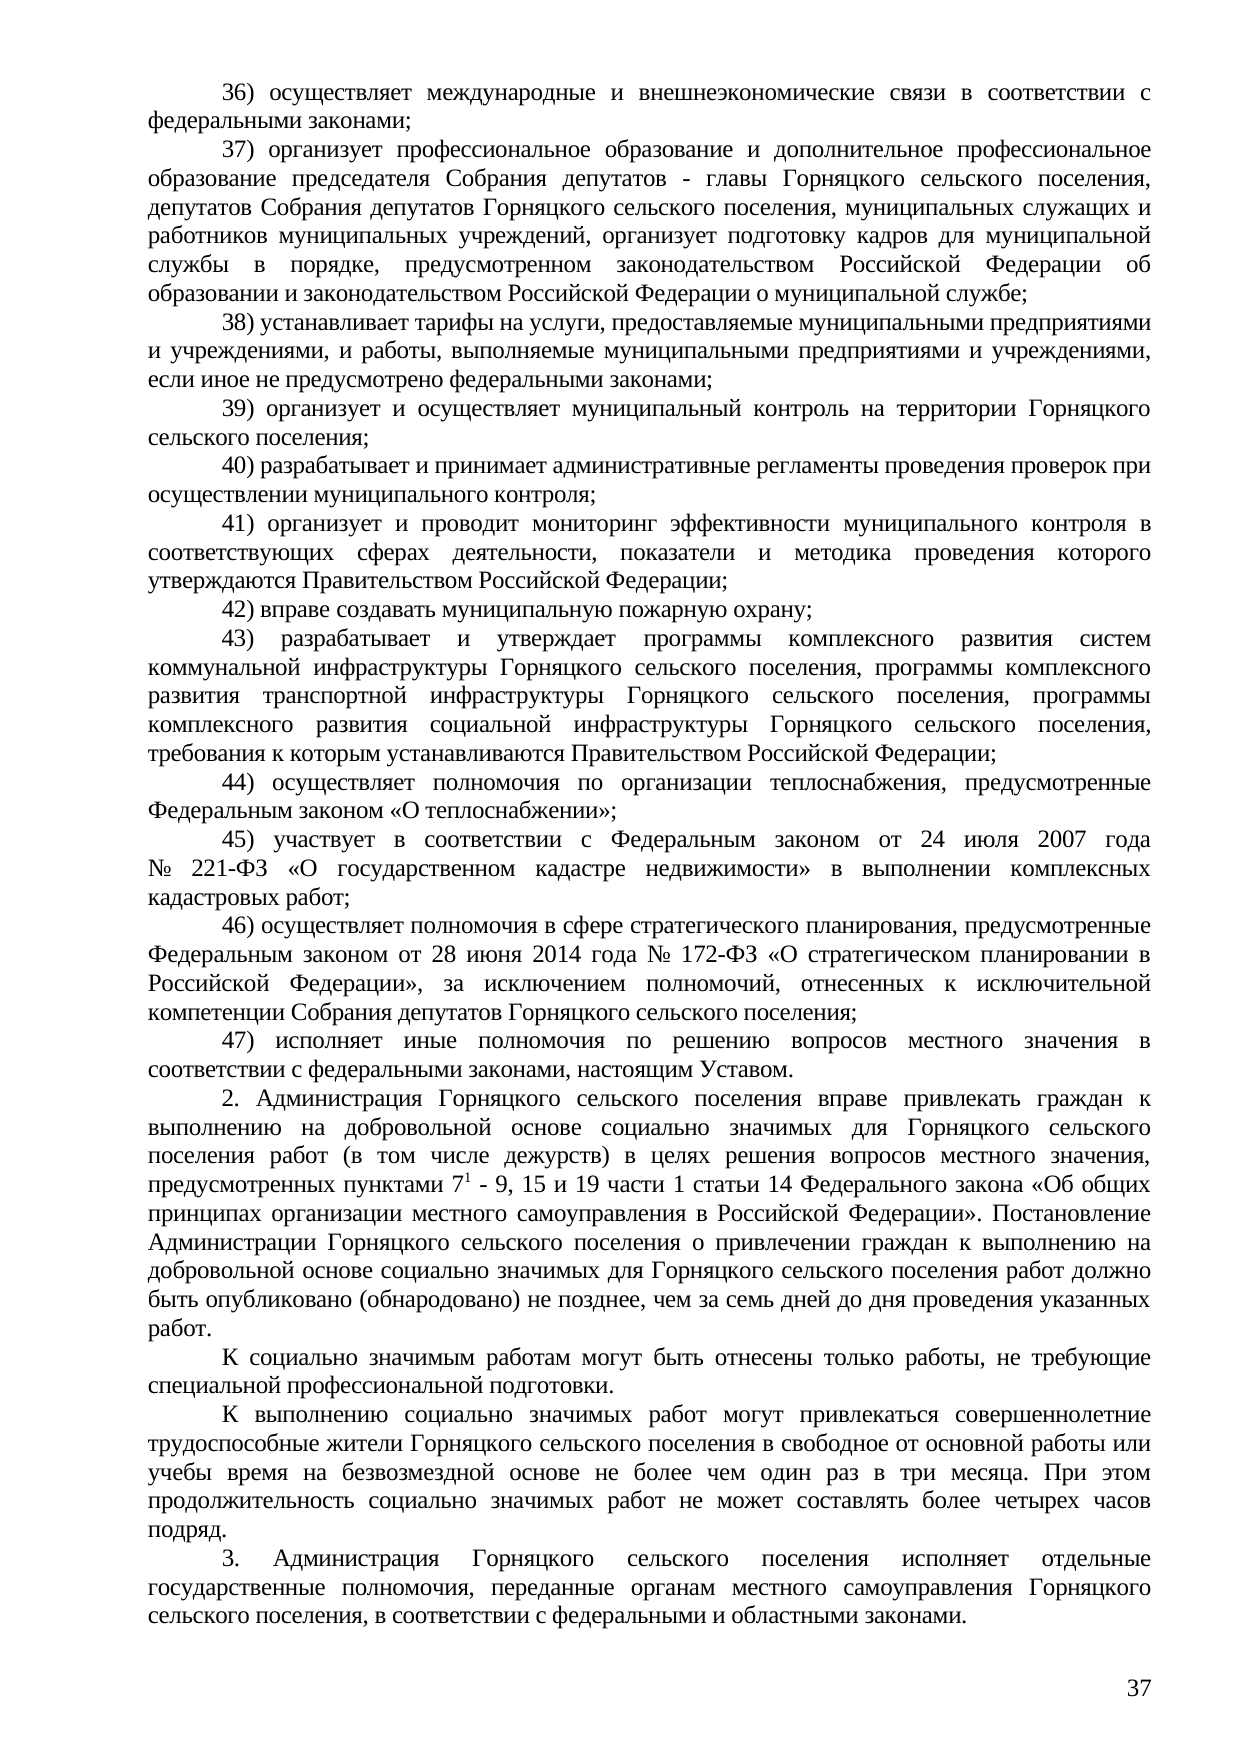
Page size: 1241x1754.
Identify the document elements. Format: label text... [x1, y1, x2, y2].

text 39) организует и осуществляет муниципальный контроль на территории Горняцкого сельского поселения; [148, 393, 1152, 451]
text К выполнению социально значимых работ могут привлекаться совершеннолетние трудоспособные жители Горняцкого сельского поселения в свободное от основной работы или учебы время на безвозмездной основе не более чем один раз в три месяца. При этом продолжительность социально значимых работ не может составлять более четырех часов подряд. [148, 1399, 1152, 1543]
text 3. Администрация Горняцкого сельского поселения исполняет отдельные государственные полномочия, переданные органам местного самоуправления Горняцкого сельского поселения, в соответствии с федеральными и областными законами. [148, 1543, 1152, 1629]
text К социально значимым работам могут быть отнесены только работы, не требующие специальной профессиональной подготовки. [148, 1342, 1152, 1399]
text 44) осуществляет полномочия по организации теплоснабжения, предусмотренные Федеральным законом «О теплоснабжении»; [148, 767, 1152, 824]
text 40) разрабатывает и принимает административные регламенты проведения проверок при осуществлении муниципального контроля; [148, 451, 1152, 508]
text 41) организует и проводит мониторинг эффективности муниципального контроля в соответствующих сферах деятельности, показатели и методика проведения которого утверждаются Правительством Российской Федерации; [148, 508, 1152, 594]
text 47) исполняет иные полномочия по решению вопросов местного значения в соответствии с федеральными законами, настоящим Уставом. [148, 1026, 1152, 1083]
text 36) осуществляет международные и внешнеэкономические связи в соответствии с федеральными законами; [148, 77, 1152, 134]
text 2. Администрация Горняцкого сельского поселения вправе привлекать граждан к выполнению на добровольной основе социально значимых для Горняцкого сельского поселения работ (в том числе дежурств) в целях решения вопросов местного значения, предусмотренных пунктами 71 - 9, 15 и 19 части 1 статьи 14 Федерального закона «Об общих принципах организации местного самоуправления в Российской Федерации». Постановление Администрации Горняцкого сельского поселения о привлечении граждан к выполнению на добровольной основе социально значимых для Горняцкого сельского поселения работ должно быть опубликовано (обнародовано) не позднее, чем за семь дней до дня проведения указанных работ. [148, 1083, 1152, 1342]
text 45) участвует в соответствии с Федеральным законом от 24 июля 2007 года № 221-ФЗ «О государственном кадастре недвижимости» в выполнении комплексных кадастровых работ; [148, 824, 1152, 911]
text 43) разрабатывает и утверждает программы комплексного развития систем коммунальной инфраструктуры Горняцкого сельского поселения, программы комплексного развития транспортной инфраструктуры Горняцкого сельского поселения, программы комплексного развития социальной инфраструктуры Горняцкого сельского поселения, требования к которым устанавливаются Правительством Российской Федерации; [148, 623, 1152, 767]
text 42) вправе создавать муниципальную пожарную охрану; [148, 594, 1152, 623]
text 46) осуществляет полномочия в сфере стратегического планирования, предусмотренные Федеральным законом от 28 июня 2014 года № 172-ФЗ «О стратегическом планировании в Российской Федерации», за исключением полномочий, отнесенных к исключительной компетенции Собрания депутатов Горняцкого сельского поселения; [148, 911, 1152, 1026]
text 37) организует профессиональное образование и дополнительное профессиональное образование председателя Собрания депутатов - главы Горняцкого сельского поселения, депутатов Собрания депутатов Горняцкого сельского поселения, муниципальных служащих и работников муниципальных учреждений, организует подготовку кадров для муниципальной службы в порядке, предусмотренном законодательством Российской Федерации об образовании и законодательством Российской Федерации о муниципальной службе; [148, 134, 1152, 307]
text 38) устанавливает тарифы на услуги, предоставляемые муниципальными предприятиями и учреждениями, и работы, выполняемые муниципальными предприятиями и учреждениями, если иное не предусмотрено федеральными законами; [148, 307, 1152, 393]
